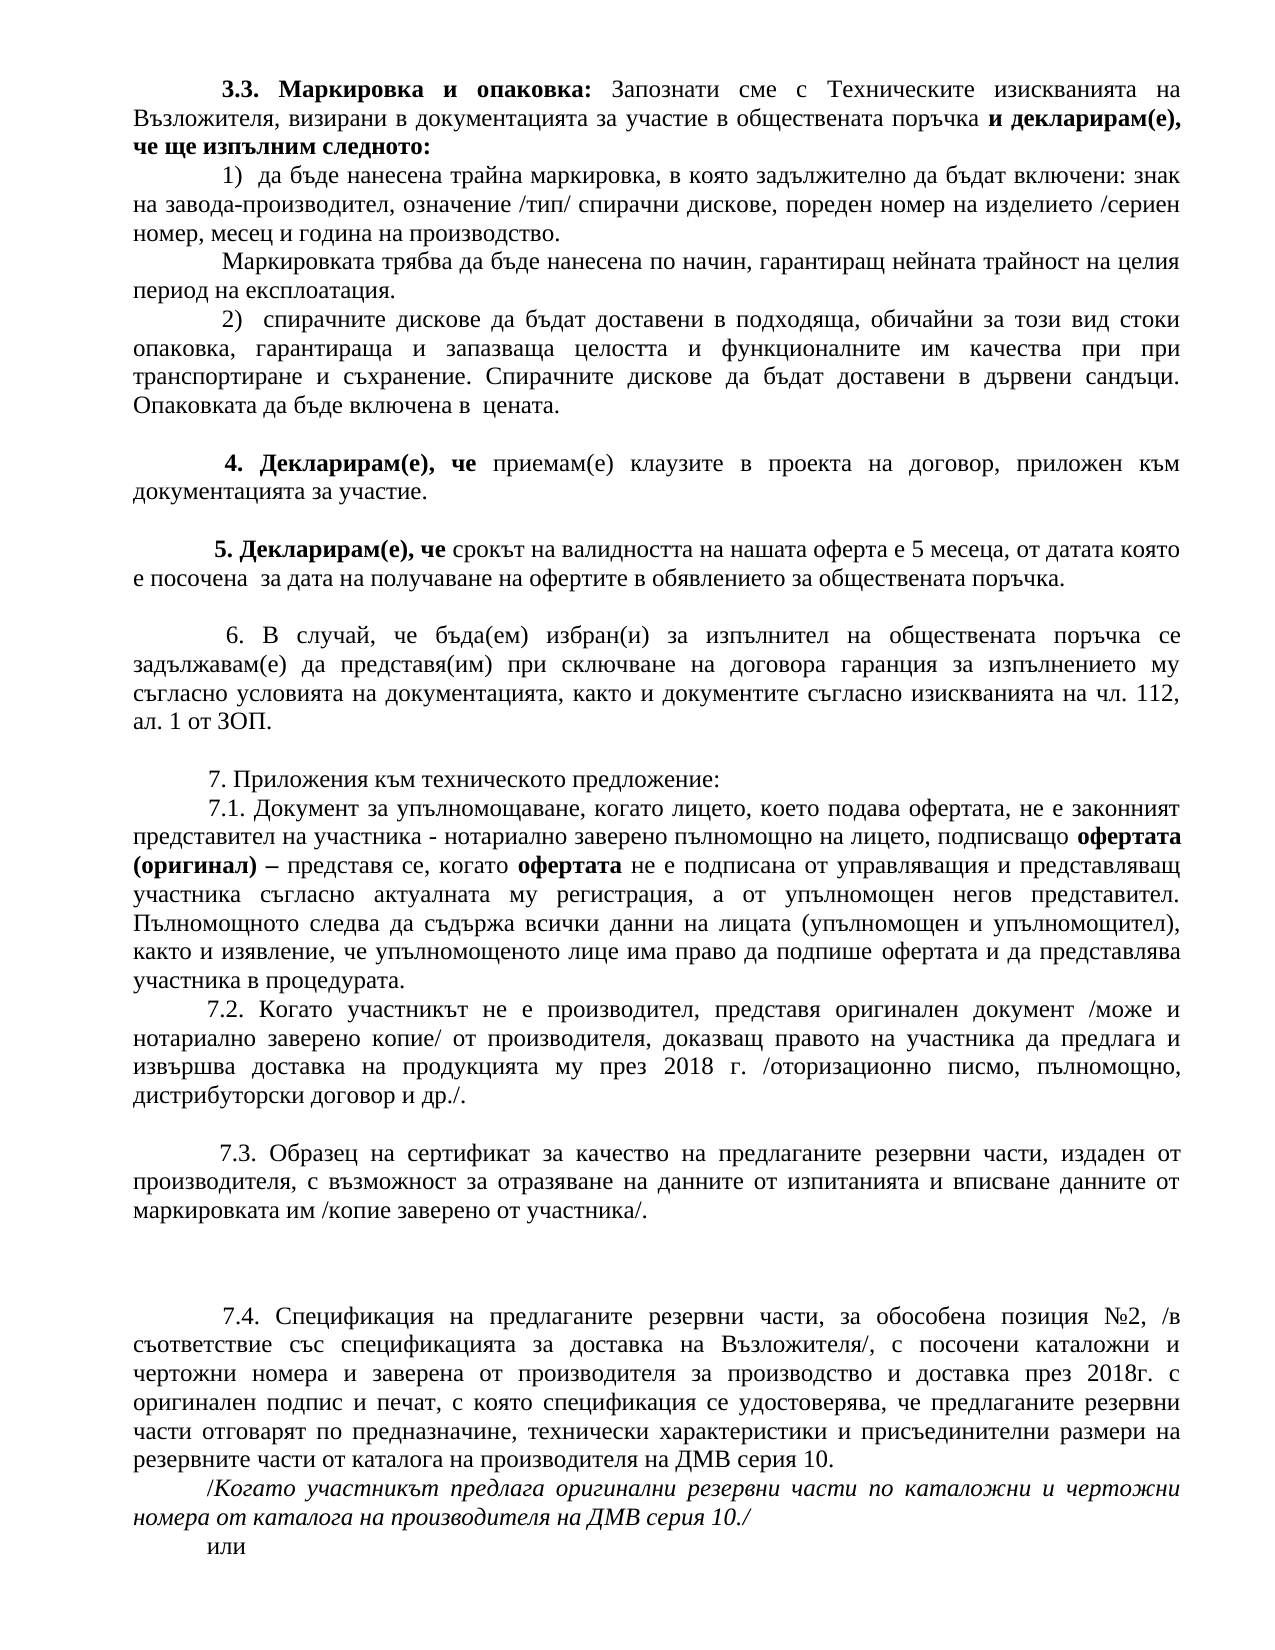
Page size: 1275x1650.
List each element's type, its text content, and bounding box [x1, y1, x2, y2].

text 1) да бъде нанесена трайна маркировка, в която задължително да бъдат включени: знак на завода-производител, означение /тип/ спирачни дискове, пореден номер на изделието /сериен номер, месец и година на производство. [133, 160, 1181, 246]
text 7.1. Документ за упълномощаване, когато лицето, което подава офертата, не е законният представител на участника - нотариално заверено пълномощно на лицето, подписващо офертата (оригинал) – представя се, когато офертата не е подписана от управляващия и представляващ участника съгласно актуалната му регистрация, а от упълномощен негов представител. Пълномощното следва да съдържа всички данни на лицата (упълномощен и упълномощител), както и изявление, че упълномощеното лице има право да подпише офертата и да представлява участника в процедурата. [133, 793, 1181, 994]
text 4. Декларирам(е), че приемам(е) клаузите в проекта на договор, приложен към документацията за участие. [133, 448, 1181, 505]
text 6. В случай, че бъда(ем) избран(и) за изпълнител на обществената поръчка се задължавам(е) да представя(им) при сключване на договора гаранция за изпълнението му съгласно условията на документацията, както и документите съгласно изискванията на чл. 112, ал. 1 от ЗОП. [133, 620, 1181, 735]
text 3.3. Маркировка и опаковка: Запознати сме с Техническите изискванията на Възложителя, визирани в документацията за участие в обществената поръчка и декларирам(е), че ще изпълним следното: [133, 74, 1181, 160]
text или [133, 1531, 1181, 1559]
text 7.3. Образец на сертификат за качество на предлаганите резервни части, издаден от производителя, с възможност за отразяване на данните от изпитанията и вписване данните от маркировката им /копие заверено от участника/. [133, 1138, 1181, 1224]
text 7. Приложения към техническото предложение: [133, 764, 1181, 793]
text 5. Декларирам(е), че срокът на валидността на нашата оферта е 5 месеца, от датата която е посочена за дата на получаване на офертите в обявлението за обществената поръчка. [133, 534, 1181, 591]
text 7.2. Когато участникът не е производител, представя оригинален документ /може и нотариално заверено копие/ от производителя, доказващ правото на участника да предлага и извършва доставка на продукцията му през 2018 г. /оторизационно писмо, пълномощно, дистрибуторски договор и др./. [133, 994, 1181, 1109]
text Маркировката трябва да бъде нанесена по начин, гарантиращ нейната трайност на целия период на експлоатация. [133, 246, 1181, 304]
text 7.4. Спецификация на предлаганите резервни части, за обособена позиция №2, /в съответствие със спецификацията за доставка на Възложителя/, с посочени каталожни и чертожни номера и заверена от производителя за производство и доставка през 2018г. с оригинален подпис и печат, с която спецификация се удостоверява, че предлаганите резервни части отговарят по предназначине, технически характеристики и присъединителни размери на резервните части от каталога на производителя на ДМВ серия 10. [133, 1301, 1181, 1473]
text 2) спирачните дискове да бъдат доставени в подходяща, обичайни за този вид стоки опаковка, гарантираща и запазваща целостта и функционалните им качества при при транспортиране и съхранение. Спирачните дискове да бъдат доставени в дървени сандъци. Опаковката да бъде включена в цената. [133, 304, 1181, 419]
text /Когато участникът предлага оригинални резервни части по каталожни и чертожни номера от каталога на производителя на ДМВ серия 10./ [133, 1473, 1181, 1531]
